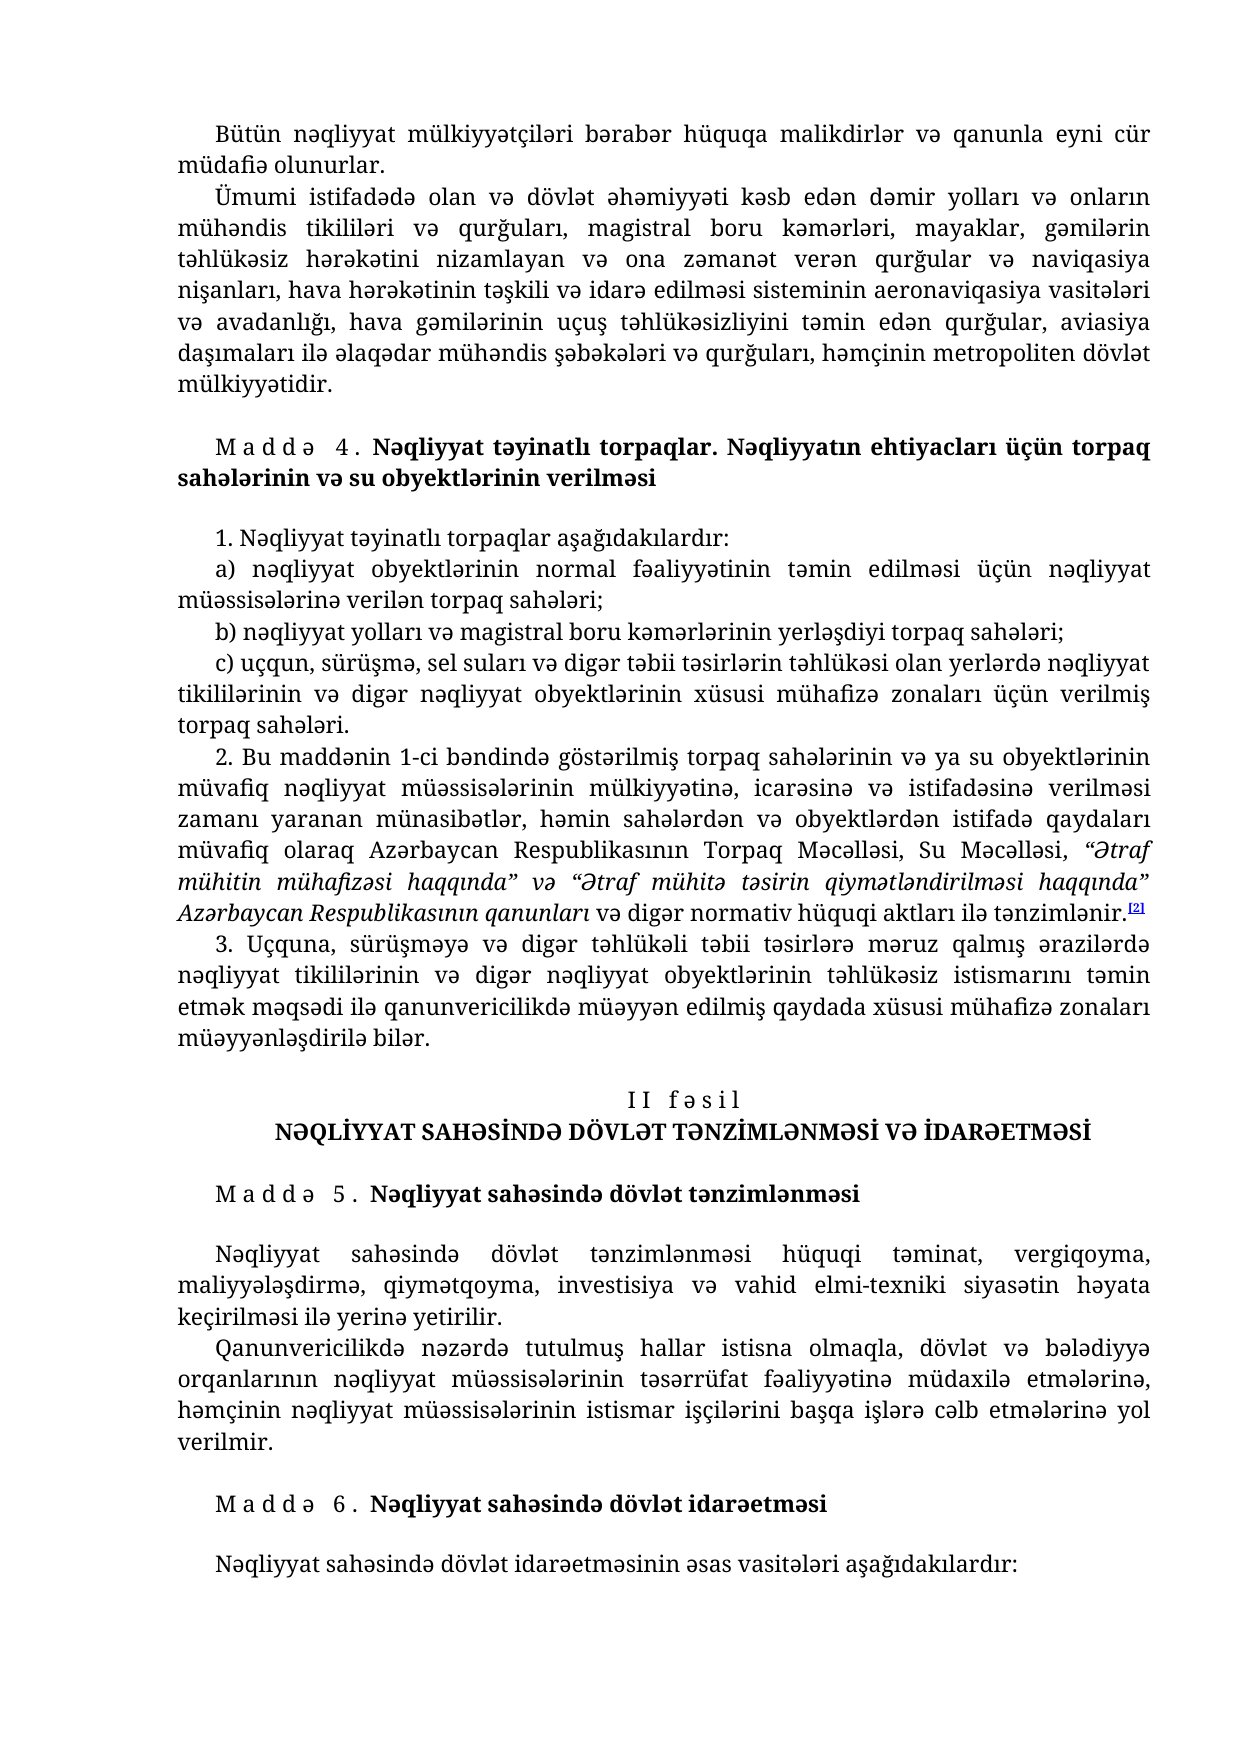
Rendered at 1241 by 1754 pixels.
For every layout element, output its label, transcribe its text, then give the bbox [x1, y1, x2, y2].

text Maddə 4. Nəqliyyat təyinatlı torpaqlar. Nəqliyyatın ehtiyacları üçün torpaq sahələrinin və su obyektlərinin verilməsi [177, 431, 1152, 493]
text NƏQLİYYAT SAHƏSİNDƏ DÖVLƏT TƏNZİMLƏNMƏSİ VƏ İDARƏETMƏSİ [177, 1116, 1152, 1147]
text II fəsil [177, 1084, 1152, 1116]
text Nəqliyyat sahəsində dövlət idarəetməsinin əsas vasitələri aşağıdakılardır: [177, 1548, 1152, 1579]
text Bütün nəqliyyat mülkiyyətçiləri bərabər hüquqa malikdirlər və qanunla eyni cür müdafiə olunurlar. [177, 118, 1152, 181]
text Nəqliyyat sahəsində dövlət tənzimlənməsi hüquqi təminat, vergiqoyma, maliyyələşdirmə, qiymətqoyma, investisiya və vahid elmi-texniki siyasətin həyata keçirilməsi ilə yerinə yetirilir. [177, 1238, 1152, 1332]
text a) nəqliyyat obyektlərinin normal fəaliyyətinin təmin edilməsi üçün nəqliyyat müəssisələrinə verilən torpaq sahələri; [177, 553, 1152, 616]
text Qanunvericilikdə nəzərdə tutulmuş hallar istisna olmaqla, dövlət və bələdiyyə orqanlarının nəqliyyat müəssisələrinin təsərrüfat fəaliyyətinə müdaxilə etmələrinə, həmçinin nəqliyyat müəssisələrinin istismar işçilərini başqa işlərə cəlb etmələrinə yol verilmir. [177, 1332, 1152, 1457]
text Ümumi istifadədə olan və dövlət əhəmiyyəti kəsb edən dəmir yolları və onların mühəndis tikililəri və qurğuları, magistral boru kəmərləri, mayaklar, gəmilərin təhlükəsiz hərəkətini nizamlayan və ona zəmanət verən qurğular və naviqasiya nişanları, hava hərəkətinin təşkili və idarə edilməsi sisteminin aeronaviqasiya vasitələri və avadanlığı, hava gəmilərinin uçuş təhlükəsizliyini təmin edən qurğular, aviasiya daşımaları ilə əlaqədar mühəndis şəbəkələri və qurğuları, həmçinin metropoliten dövlət mülkiyyətidir. [177, 181, 1152, 399]
text 3. Uçquna, sürüşməyə və digər təhlükəli təbii təsirlərə məruz qalmış ərazilərdə nəqliyyat tikililərinin və digər nəqliyyat obyektlərinin təhlükəsiz istismarını təmin etmək məqsədi ilə qanunvericilikdə müəyyən edilmiş qaydada xüsusi mühafizə zonaları müəyyənləşdirilə bilər. [177, 928, 1152, 1053]
text b) nəqliyyat yolları və magistral boru kəmərlərinin yerləşdiyi torpaq sahələri; [177, 616, 1152, 647]
text 2. Bu maddənin 1-ci bəndində göstərilmiş torpaq sahələrinin və ya su obyektlərinin müvafiq nəqliyyat müəssisələrinin mülkiyyətinə, icarəsinə və istifadəsinə verilməsi zamanı yaranan münasibətlər, həmin sahələrdən və obyektlərdən istifadə qaydaları müvafiq olaraq Azərbaycan Respublikasının Torpaq Məcəlləsi, Su Məcəlləsi, “Ətraf mühitin mühafizəsi haqqında” və “Ətraf mühitə təsirin qiymətləndirilməsi haqqında” Azərbaycan Respublikasının qanunları və digər normativ hüquqi aktları ilə tənzimlənir.[2] [177, 741, 1152, 928]
text Maddə 5. Nəqliyyat sahəsində dövlət tənzimlənməsi [177, 1178, 1152, 1209]
text Maddə 6. Nəqliyyat sahəsində dövlət idarəetməsi [177, 1488, 1152, 1519]
text 1. Nəqliyyat təyinatlı torpaqlar aşağıdakılardır: [177, 522, 1152, 553]
text c) uçqun, sürüşmə, sel suları və digər təbii təsirlərin təhlükəsi olan yerlərdə nəqliyyat tikililərinin və digər nəqliyyat obyektlərinin xüsusi mühafizə zonaları üçün verilmiş torpaq sahələri. [177, 647, 1152, 741]
